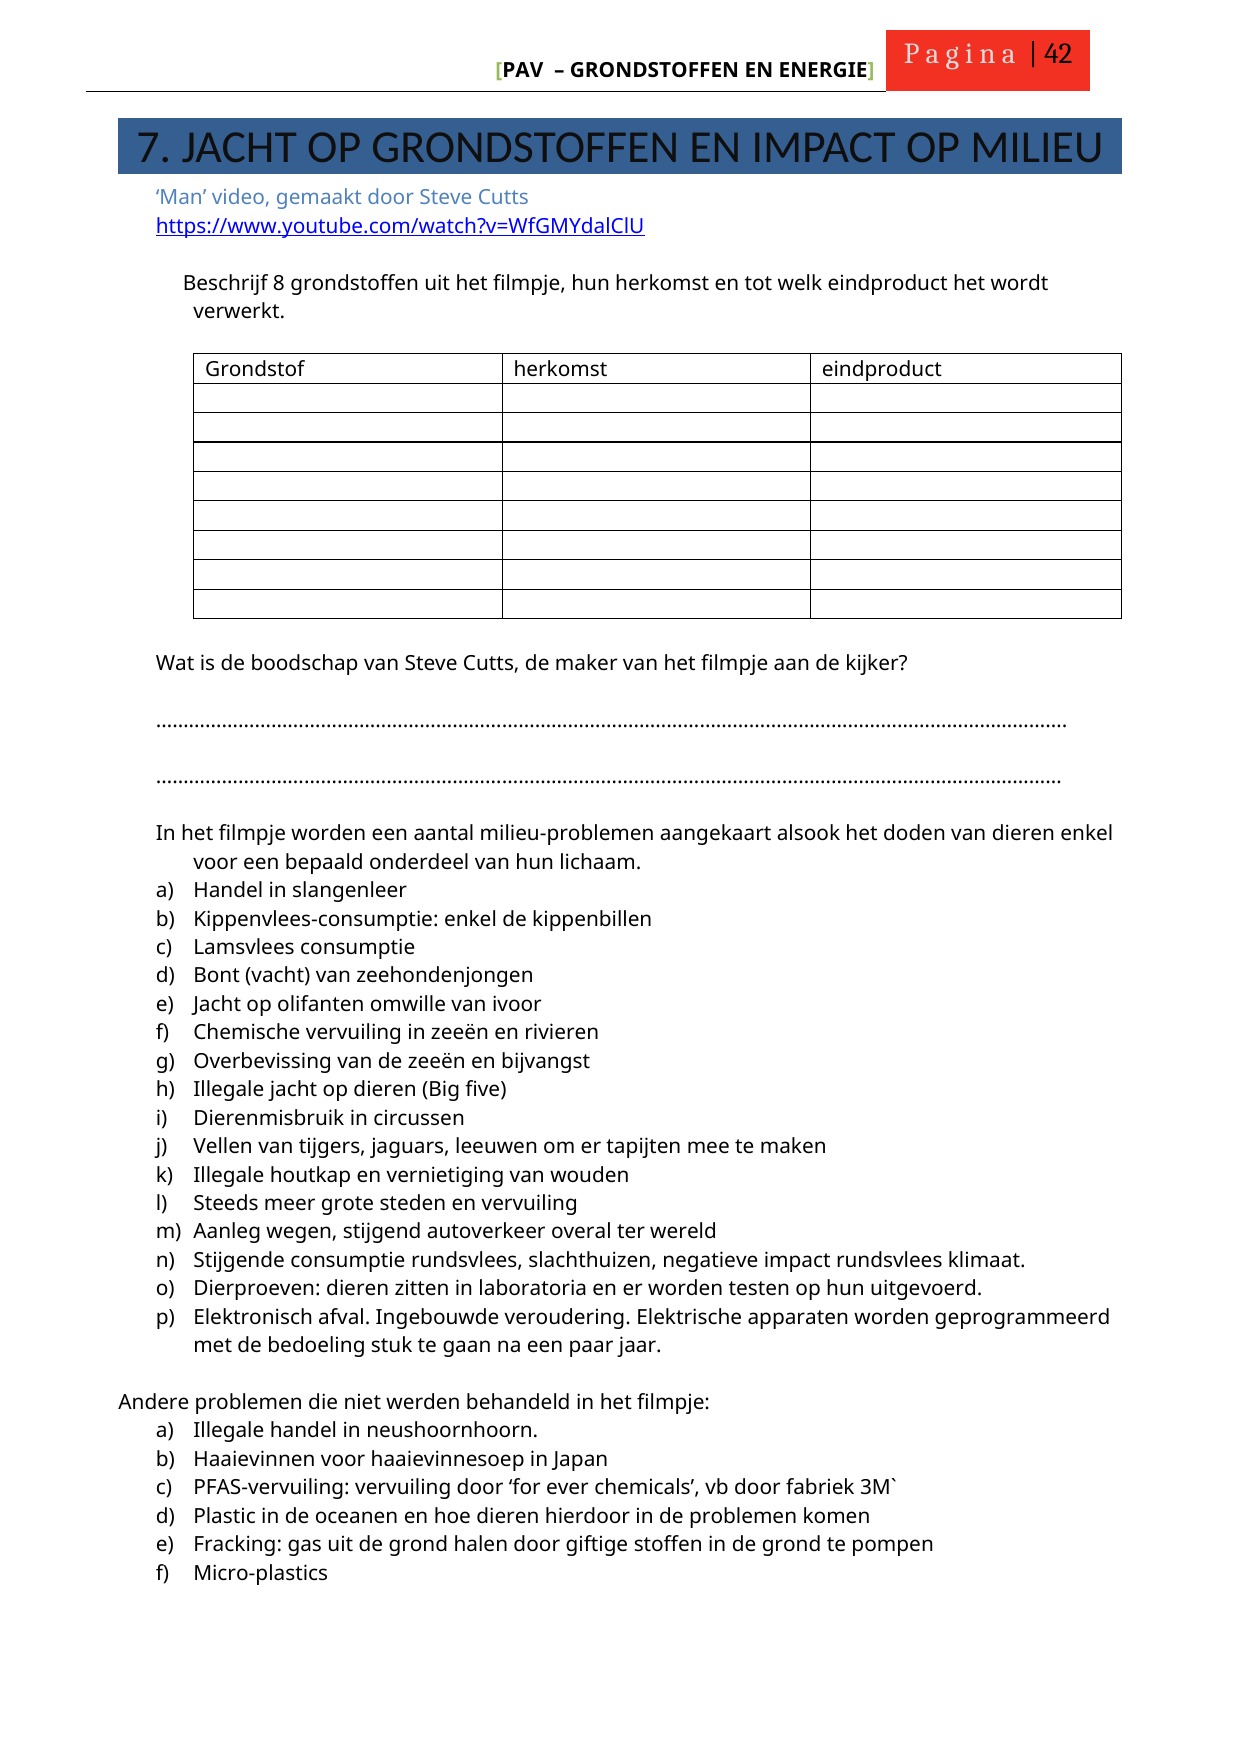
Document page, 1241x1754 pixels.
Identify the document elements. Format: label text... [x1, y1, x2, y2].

list Illegale jacht op dieren (Big five) [156, 1074, 1122, 1103]
list Micro-plastics [156, 1558, 1122, 1586]
table_cell [811, 413, 1121, 441]
table_cell [811, 531, 1121, 559]
table_cell [811, 443, 1121, 471]
table_cell [194, 590, 502, 618]
text ………………………………………………………………………………………………………………………………………………… [156, 762, 1122, 790]
list Illegale handel in neushoornhoorn. [156, 1416, 1122, 1444]
table_cell [194, 443, 502, 471]
text Wat is de boodschap van Steve Cutts, de maker van het filmpje aan de kijker? [156, 648, 1122, 676]
list Kippenvlees-consumptie: enkel de kippenbillen [156, 904, 1122, 932]
table_cell [194, 472, 502, 500]
table_cell [503, 384, 810, 412]
list Dierproeven: dieren zitten in laboratoria en er worden testen op hun uitgevoerd. [156, 1273, 1122, 1302]
list Dierenmisbruik in circussen [156, 1103, 1122, 1131]
table_cell [503, 472, 810, 500]
table_cell [194, 501, 502, 530]
table_cell [503, 413, 810, 441]
table_cell [194, 413, 502, 441]
list Overbevissing van de zeeën en bijvangst [156, 1046, 1122, 1074]
table_cell [194, 384, 502, 412]
table_header herkomst [503, 354, 810, 382]
list Lamsvlees consumptie [156, 932, 1122, 961]
list Elektronisch afval. Ingebouwde veroudering. Elektrische apparaten worden geprogrammeerd met de bedoeling stuk te gaan na een paar jaar. [156, 1302, 1122, 1359]
table_cell [194, 560, 502, 589]
list Illegale houtkap en vernietiging van wouden [156, 1160, 1122, 1188]
text 7. JACHT OP GRONDSTOFFEN EN IMPACT OP MILIEU [118, 118, 1122, 174]
list Handel in slangenleer [156, 875, 1122, 904]
table_cell [811, 472, 1121, 500]
table_cell [811, 590, 1121, 618]
text In het filmpje worden een aantal milieu-problemen aangekaart alsook het doden van dieren enkel voor een bepaald onderdeel van hun lichaam. [156, 818, 1122, 875]
table_cell [503, 501, 810, 530]
list Bont (vacht) van zeehondenjongen [156, 961, 1122, 989]
list Steeds meer grote steden en vervuiling [156, 1188, 1122, 1217]
list Plastic in de oceanen en hoe dieren hierdoor in de problemen komen [156, 1501, 1122, 1529]
table_cell [194, 531, 502, 559]
table_cell [503, 443, 810, 471]
text https://www.youtube.com/watch?v=WfGMYdalClU [156, 211, 1122, 239]
table_cell [811, 384, 1121, 412]
table_header Grondstof [194, 354, 502, 382]
list Aanleg wegen, stijgend autoverkeer overal ter wereld [156, 1217, 1122, 1245]
text …………………………………………………………………………………………………………………………………………………. [156, 705, 1122, 733]
table_cell [503, 590, 810, 618]
table_cell [503, 560, 810, 589]
table_header eindproduct [811, 354, 1121, 382]
list Jacht op olifanten omwille van ivoor [156, 989, 1122, 1017]
list Stijgende consumptie rundsvlees, slachthuizen, negatieve impact rundsvlees klimaat. [156, 1245, 1122, 1273]
table_cell [811, 560, 1121, 589]
text ‘Man’ video, gemaakt door Steve Cutts [156, 182, 1122, 211]
list Haaievinnen voor haaievinnesoep in Japan [156, 1444, 1122, 1472]
table_cell [811, 501, 1121, 530]
list PFAS-vervuiling: vervuiling door ‘for ever chemicals’, vb door fabriek 3M` [156, 1472, 1122, 1501]
text Beschrijf 8 grondstoffen uit het filmpje, hun herkomst en tot welk eindproduct het wordt verwerkt. [156, 268, 1122, 324]
text Andere problemen die niet werden behandeld in het filmpje: [118, 1387, 1122, 1416]
list Chemische vervuiling in zeeën en rivieren [156, 1017, 1122, 1046]
list Vellen van tijgers, jaguars, leeuwen om er tapijten mee te maken [156, 1131, 1122, 1160]
table_cell [503, 531, 810, 559]
list Fracking: gas uit de grond halen door giftige stoffen in de grond te pompen [156, 1529, 1122, 1558]
